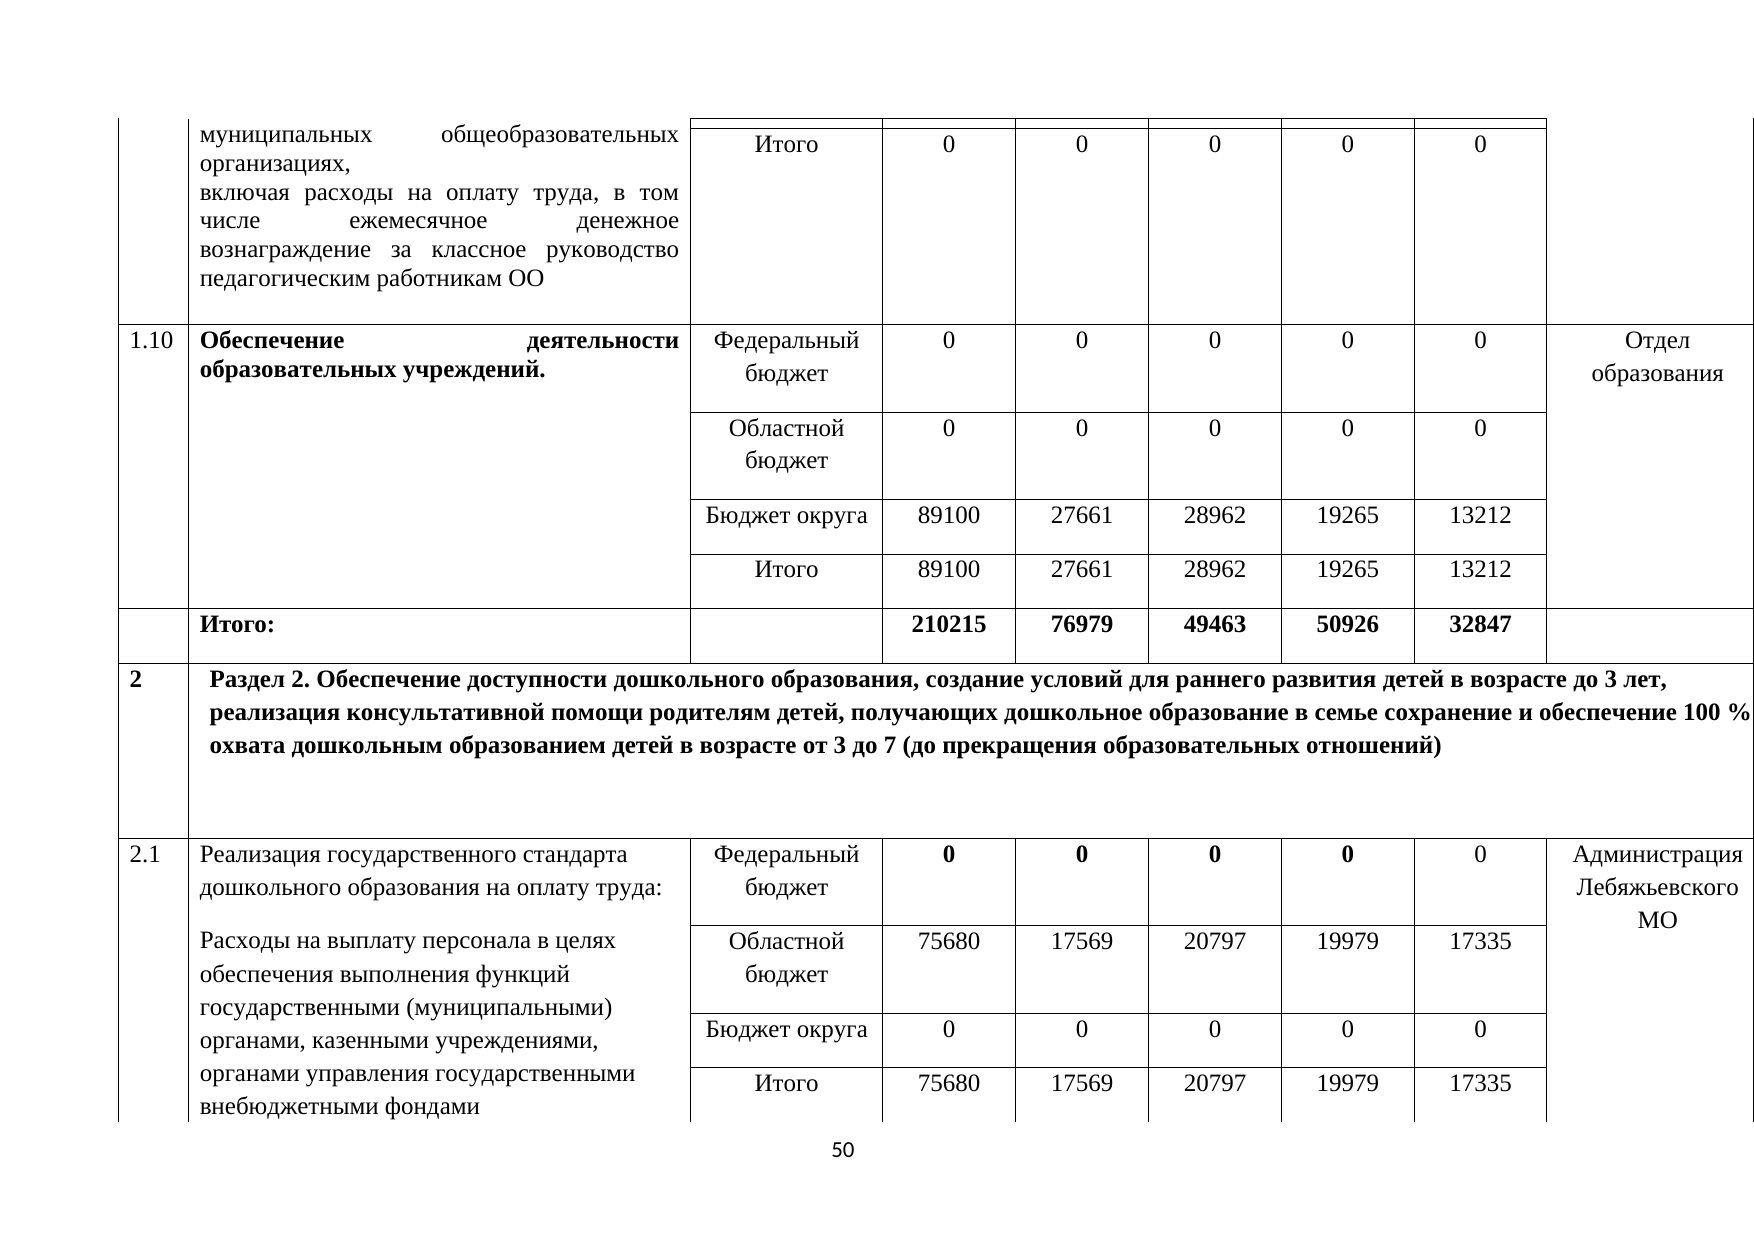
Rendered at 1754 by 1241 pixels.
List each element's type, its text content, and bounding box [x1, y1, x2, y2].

table_cell 0 [1282, 129, 1414, 324]
table_cell 32847 [1415, 609, 1546, 663]
table_cell Областной бюджет [691, 926, 882, 1013]
table_cell 89100 [883, 500, 1015, 553]
table_cell 13212 [1415, 555, 1546, 608]
table_cell 0 [883, 413, 1015, 499]
table_cell Отдел образования [1547, 325, 1753, 608]
table_cell 0 [883, 129, 1015, 324]
table_cell 0 [1415, 129, 1546, 324]
table_cell 27661 [1016, 500, 1148, 553]
table_cell 13212 [1415, 500, 1546, 553]
table_cell Итого: [189, 609, 690, 663]
table_cell 0 [1149, 1014, 1281, 1067]
table_cell Итого [691, 129, 882, 324]
table_cell Обеспечение деятельности образовательных учреждений. [189, 325, 690, 608]
table_cell 27661 [1016, 555, 1148, 608]
table_cell 2.1 [119, 839, 188, 1122]
table_cell 76979 [1016, 609, 1148, 663]
table_cell Областной бюджет [691, 413, 882, 499]
table_cell Бюджет округа [691, 1014, 882, 1067]
table_cell 75680 [883, 926, 1015, 1013]
table_cell 210215 [883, 609, 1015, 663]
table_cell [691, 609, 882, 663]
table_cell 0 [883, 1014, 1015, 1067]
table_cell 0 [1149, 325, 1281, 412]
table_cell 0 [1282, 1014, 1414, 1067]
table_cell 0 [1016, 129, 1148, 324]
table_cell 0 [1415, 839, 1546, 925]
table_cell 0 [1016, 1014, 1148, 1067]
table_cell Реализация государственного стандарта дошкольного образования на оплату труда: Расходы на выплату персонала в целях обеспечения выполнения функций государственными (муниципальными) органами, казенными учреждениями, органами управления государственными внебюджетными фондами [189, 839, 690, 1122]
table_cell 17569 [1016, 1068, 1148, 1122]
table_cell 19265 [1282, 500, 1414, 553]
table_cell 0 [1282, 839, 1414, 925]
table_cell 17569 [1016, 926, 1148, 1013]
table_cell 0 [1149, 413, 1281, 499]
table_cell Итого [691, 555, 882, 608]
table_cell 0 [1149, 129, 1281, 324]
table_cell 28962 [1149, 500, 1281, 553]
table_cell 0 [1149, 839, 1281, 925]
table_cell 75680 [883, 1068, 1015, 1122]
table_cell 19979 [1282, 1068, 1414, 1122]
table_cell 2 [119, 664, 188, 838]
table_cell 1.10 [119, 325, 188, 608]
table_cell 50926 [1282, 609, 1414, 663]
table_cell 89100 [883, 555, 1015, 608]
table_cell [119, 609, 188, 663]
table_cell 28962 [1149, 555, 1281, 608]
table_cell Раздел 2. Обеспечение доступности дошкольного образования, создание условий для раннего развития детей в возрасте до 3 лет, реализация консультативной помощи родителям детей, получающих дошкольное образование в семье сохранение и обеспечение 100 % охвата дошкольным образованием детей в возрасте от 3 до 7 (до прекращения образовательных отношений) [189, 664, 1753, 838]
table_cell Федеральный бюджет [691, 839, 882, 925]
table_cell 19265 [1282, 555, 1414, 608]
table_cell 0 [883, 839, 1015, 925]
table_cell 0 [1282, 413, 1414, 499]
table_cell 0 [1282, 325, 1414, 412]
table_cell Федеральный бюджет [691, 325, 882, 412]
table_cell 19979 [1282, 926, 1414, 1013]
table_cell Администрация Лебяжьевского МО [1547, 839, 1753, 1122]
table_cell 49463 [1149, 609, 1281, 663]
table_cell 0 [1415, 325, 1546, 412]
table_cell 17335 [1415, 1068, 1546, 1122]
table_cell 0 [883, 325, 1015, 412]
table_cell Бюджет округа [691, 500, 882, 553]
table_cell 0 [1016, 839, 1148, 925]
table_cell 17335 [1415, 926, 1546, 1013]
table_cell 0 [1415, 1014, 1546, 1067]
table_cell 0 [1016, 325, 1148, 412]
table_cell 0 [1415, 413, 1546, 499]
table_cell 20797 [1149, 926, 1281, 1013]
table_cell 20797 [1149, 1068, 1281, 1122]
table_cell Итого [691, 1068, 882, 1122]
table_cell [1547, 609, 1753, 663]
table_cell 0 [1016, 413, 1148, 499]
